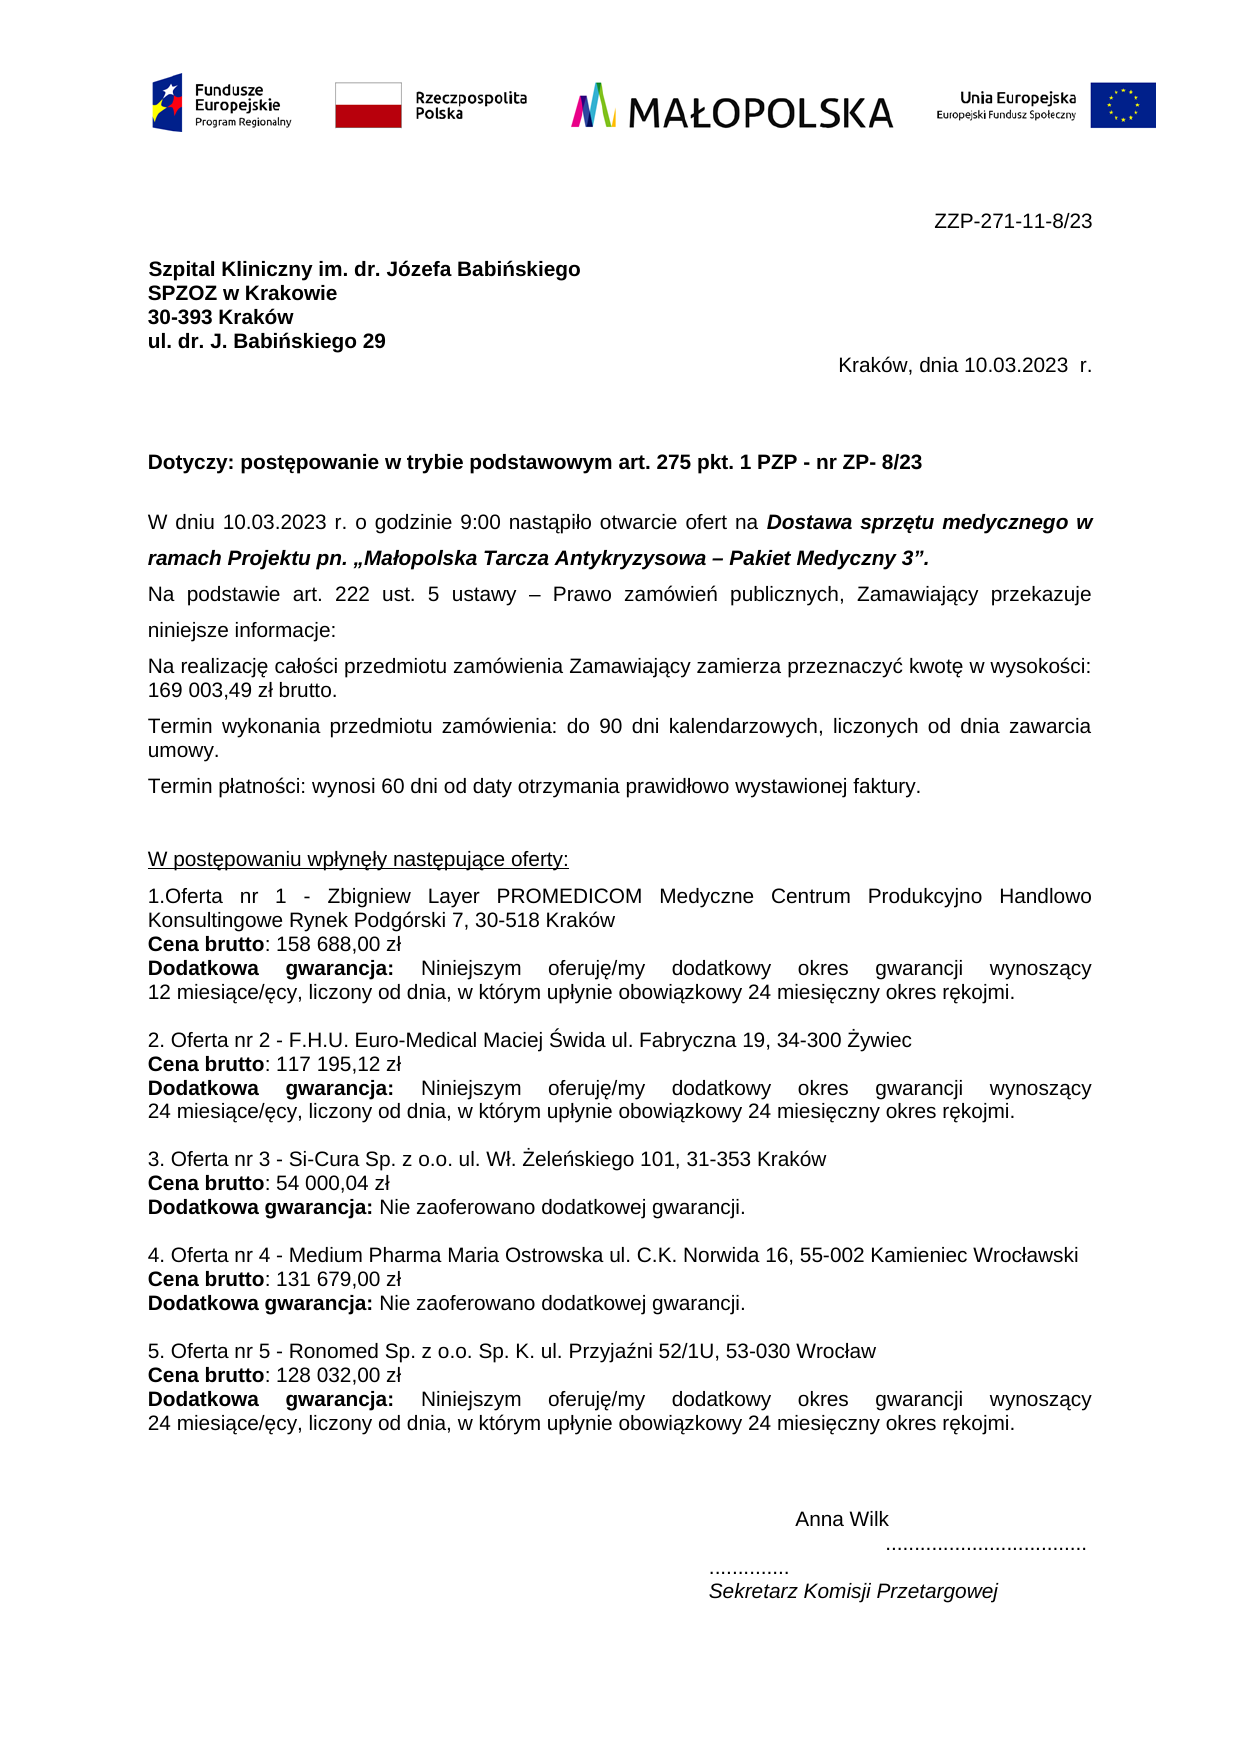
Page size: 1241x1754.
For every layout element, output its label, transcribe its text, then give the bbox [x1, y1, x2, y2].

text Dodatkowa gwarancja: Niniejszym oferuję/my dodatkowy okres gwarancji wynoszący 24 miesiące/ęcy, liczony od dnia, w którym upłynie obowiązkowy 24 miesięczny okres rękojmi. [148, 1387, 1093, 1435]
text Dotyczy: postępowanie w trybie podstawowym art. 275 pkt. 1 PZP - nr ZP- 8/23 [148, 450, 1093, 474]
text Cena brutto: 117 195,12 zł [148, 1051, 1093, 1075]
text Na realizację całości przedmiotu zamówienia Zamawiający zamierza przeznaczyć kwotę w wysokości: 169 003,49 zł brutto. [148, 653, 1093, 701]
text 4. Oferta nr 4 - Medium Pharma Maria Ostrowska ul. C.K. Norwida 16, 55-002 Kamieniec Wrocławski [148, 1243, 1093, 1267]
text 30-393 Kraków [148, 305, 1093, 329]
text 5. Oferta nr 5 - Ronomed Sp. z o.o. Sp. K. ul. Przyjaźni 52/1U, 53-030 Wrocław [148, 1339, 1093, 1363]
text Cena brutto: 131 679,00 zł [148, 1267, 1093, 1291]
text ZZP-271-11-8/23 [148, 209, 1093, 233]
text Termin wykonania przedmiotu zamówienia: do 90 dni kalendarzowych, liczonych od dnia zawarcia umowy. [148, 714, 1093, 762]
text Sekretarz Komisji Przetargowej [709, 1578, 1093, 1602]
text Termin płatności: wynosi 60 dni od daty otrzymania prawidłowo wystawionej faktury. [148, 774, 1093, 798]
text Cena brutto: 54 000,04 zł [148, 1171, 1093, 1195]
text Dodatkowa gwarancja: Niniejszym oferuję/my dodatkowy okres gwarancji wynoszący 24 miesiące/ęcy, liczony od dnia, w którym upłynie obowiązkowy 24 miesięczny okres rękojmi. [148, 1075, 1093, 1123]
text ul. dr. J. Babińskiego 29 [148, 329, 1093, 353]
text Anna Wilk ................................................. [709, 1507, 1093, 1578]
text 1.Oferta nr 1 - Zbigniew Layer PROMEDICOM Medyczne Centrum Produkcyjno Handlowo Konsultingowe Rynek Podgórski 7, 30-518 Kraków [148, 884, 1093, 932]
text W dniu 10.03.2023 r. o godzinie 9:00 nastąpiło otwarcie ofert na Dostawa sprzętu medycznego w ramach Projektu pn. „Małopolska Tarcza Antykryzysowa – Pakiet Medyczny 3”. [148, 510, 1093, 569]
text 3. Oferta nr 3 - Si-Cura Sp. z o.o. ul. Wł. Żeleńskiego 101, 31-353 Kraków [148, 1147, 1093, 1171]
picture [152, 73, 1156, 132]
text SPZOZ w Krakowie [148, 281, 1093, 305]
text Cena brutto: 128 032,00 zł [148, 1363, 1093, 1387]
text Szpital Kliniczny im. dr. Józefa Babińskiego [148, 257, 1093, 281]
text Cena brutto: 158 688,00 zł [148, 932, 1093, 956]
text 2. Oferta nr 2 - F.H.U. Euro-Medical Maciej Świda ul. Fabryczna 19, 34-300 Żywiec [148, 1027, 1093, 1051]
text W postępowaniu wpłynęły następujące oferty: [148, 847, 1093, 871]
text Dodatkowa gwarancja: Niniejszym oferuję/my dodatkowy okres gwarancji wynoszący 12 miesiące/ęcy, liczony od dnia, w którym upłynie obowiązkowy 24 miesięczny okres rękojmi. [148, 956, 1093, 1003]
text Kraków, dnia 10.03.2023 r. [148, 353, 1093, 377]
text Dodatkowa gwarancja: Nie zaoferowano dodatkowej gwarancji. [148, 1291, 1093, 1315]
text Na podstawie art. 222 ust. 5 ustawy – Prawo zamówień publicznych, Zamawiający przekazuje niniejsze informacje: [148, 582, 1093, 641]
text Dodatkowa gwarancja: Nie zaoferowano dodatkowej gwarancji. [148, 1195, 1093, 1219]
